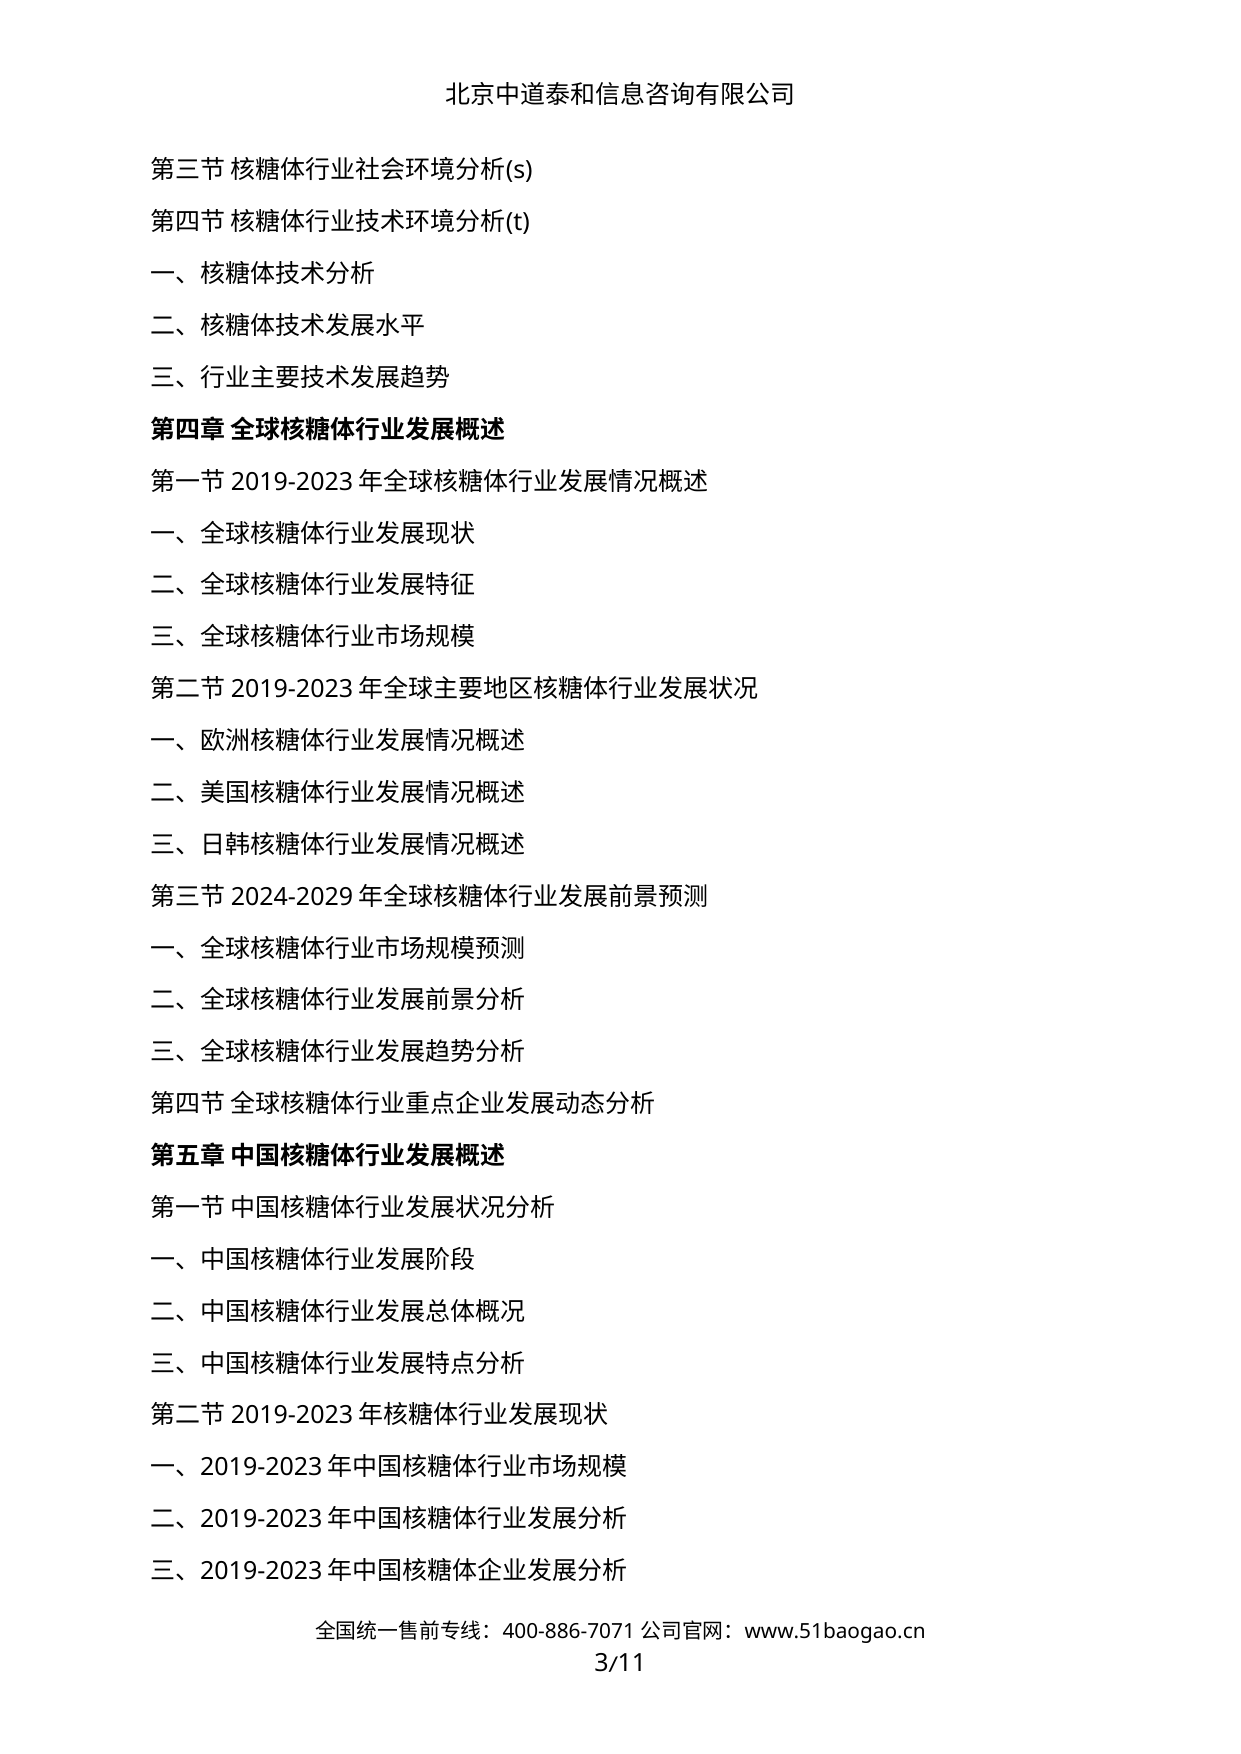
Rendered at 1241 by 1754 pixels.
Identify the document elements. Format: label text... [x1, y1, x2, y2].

text 三、行业主要技术发展趋势 [150, 357, 1090, 394]
text 二、中国核糖体行业发展总体概况 [150, 1291, 1090, 1327]
text 第三节 核糖体行业社会环境分析(s) [150, 150, 1090, 186]
text 三、全球核糖体行业市场规模 [150, 617, 1090, 653]
text 一、欧洲核糖体行业发展情况概述 [150, 721, 1090, 757]
text 二、全球核糖体行业发展特征 [150, 565, 1090, 601]
text 第三节 2024-2029年全球核糖体行业发展前景预测 [150, 876, 1090, 912]
text 二、美国核糖体行业发展情况概述 [150, 772, 1090, 809]
text 第四节 全球核糖体行业重点企业发展动态分析 [150, 1084, 1090, 1120]
text 一、全球核糖体行业发展现状 [150, 513, 1090, 549]
text 三、全球核糖体行业发展趋势分析 [150, 1032, 1090, 1068]
text 二、核糖体技术发展水平 [150, 306, 1090, 342]
text 第五章 中国核糖体行业发展概述 [150, 1136, 1090, 1172]
text 一、核糖体技术分析 [150, 254, 1090, 290]
text 二、2019-2023年中国核糖体行业发展分析 [150, 1499, 1090, 1535]
text 第二节 2019-2023年核糖体行业发展现状 [150, 1395, 1090, 1431]
text 第四节 核糖体行业技术环境分析(t) [150, 202, 1090, 238]
text 一、中国核糖体行业发展阶段 [150, 1239, 1090, 1276]
text 第一节 2019-2023年全球核糖体行业发展情况概述 [150, 461, 1090, 497]
text 一、2019-2023年中国核糖体行业市场规模 [150, 1447, 1090, 1483]
text 第四章 全球核糖体行业发展概述 [150, 409, 1090, 446]
text 三、中国核糖体行业发展特点分析 [150, 1343, 1090, 1379]
text 第二节 2019-2023年全球主要地区核糖体行业发展状况 [150, 669, 1090, 705]
text 二、全球核糖体行业发展前景分析 [150, 980, 1090, 1016]
text 三、2019-2023年中国核糖体企业发展分析 [150, 1551, 1090, 1587]
text 第一节 中国核糖体行业发展状况分析 [150, 1187, 1090, 1224]
text 三、日韩核糖体行业发展情况概述 [150, 824, 1090, 861]
text 一、全球核糖体行业市场规模预测 [150, 928, 1090, 964]
